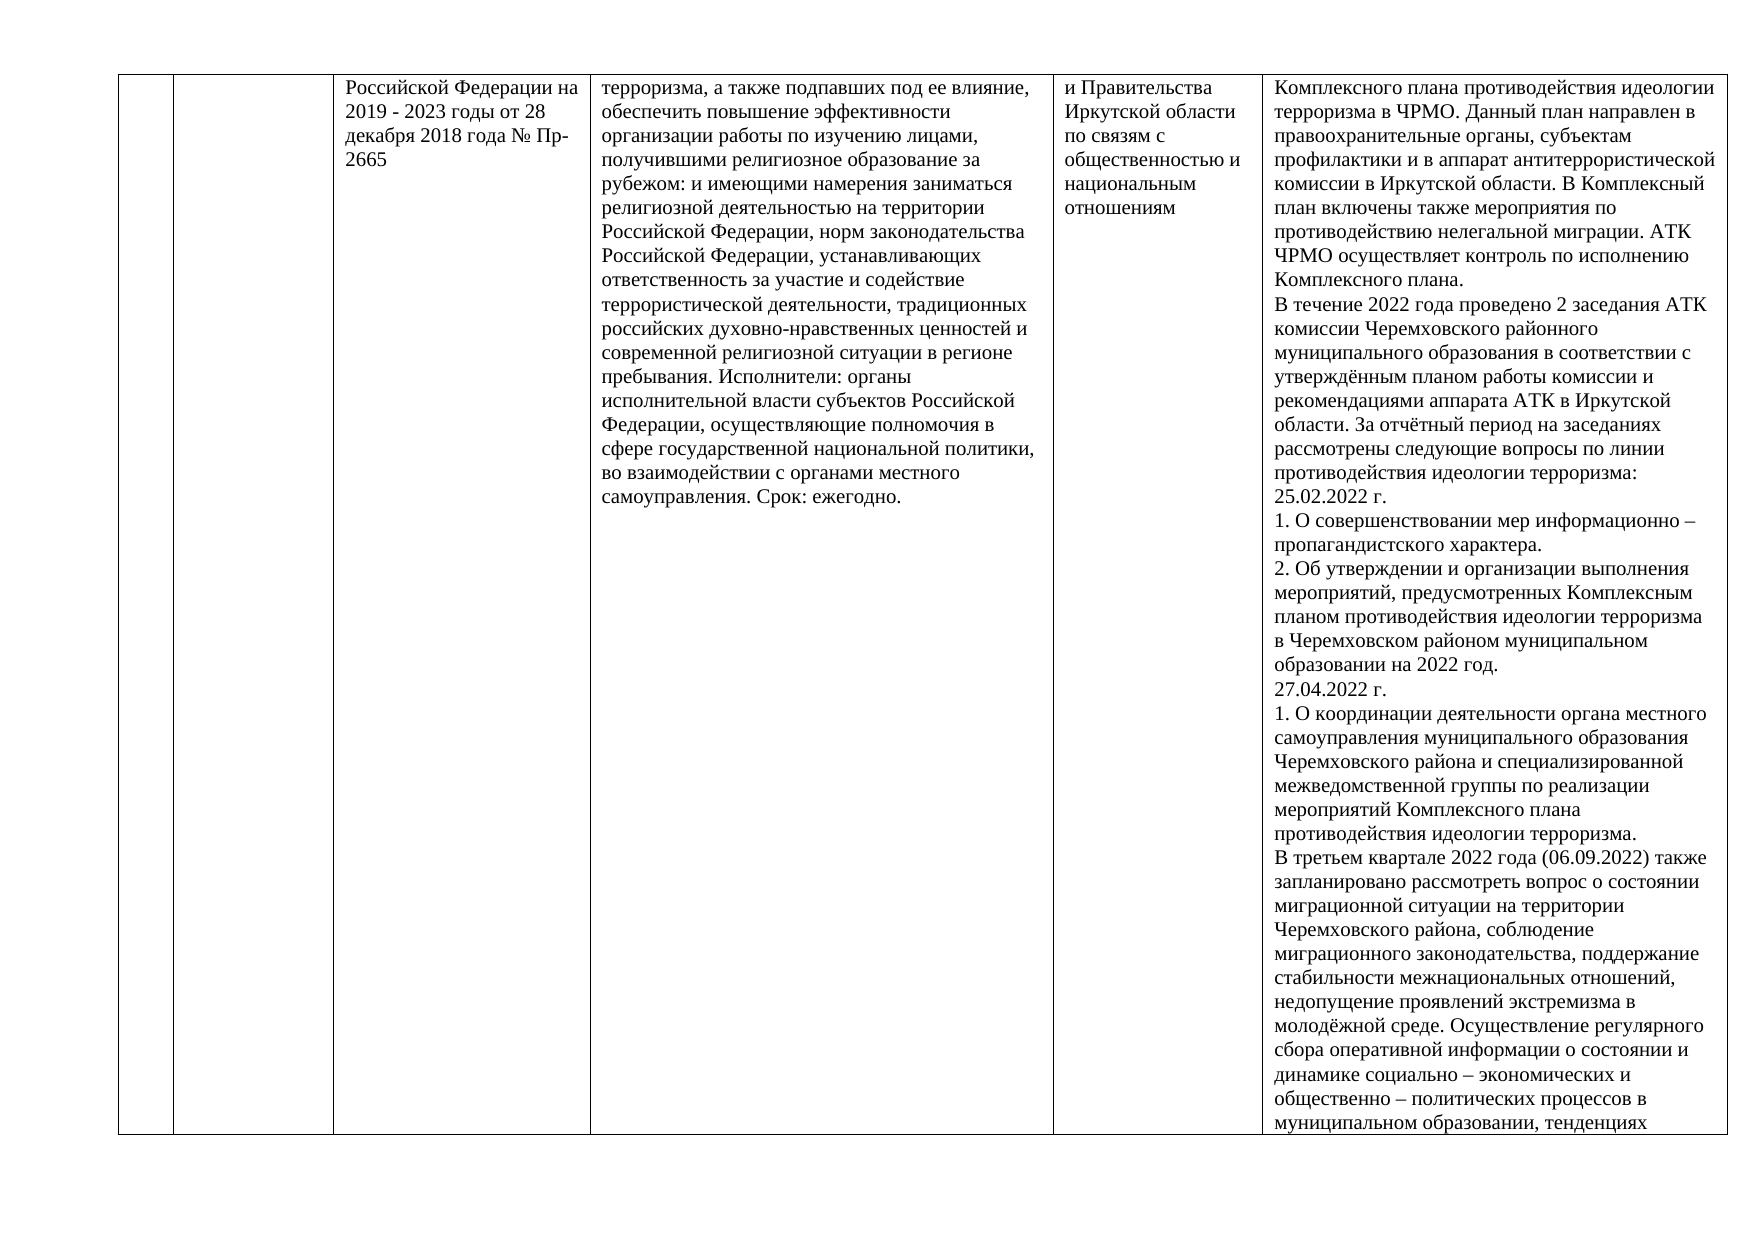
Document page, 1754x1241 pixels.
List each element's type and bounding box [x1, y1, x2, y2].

table_cell [119, 75, 173, 1134]
table_cell [1054, 75, 1262, 1134]
table_cell [591, 75, 1053, 1134]
table_cell [1263, 75, 1727, 1134]
table_cell [334, 75, 590, 1134]
table_cell [174, 75, 333, 1134]
